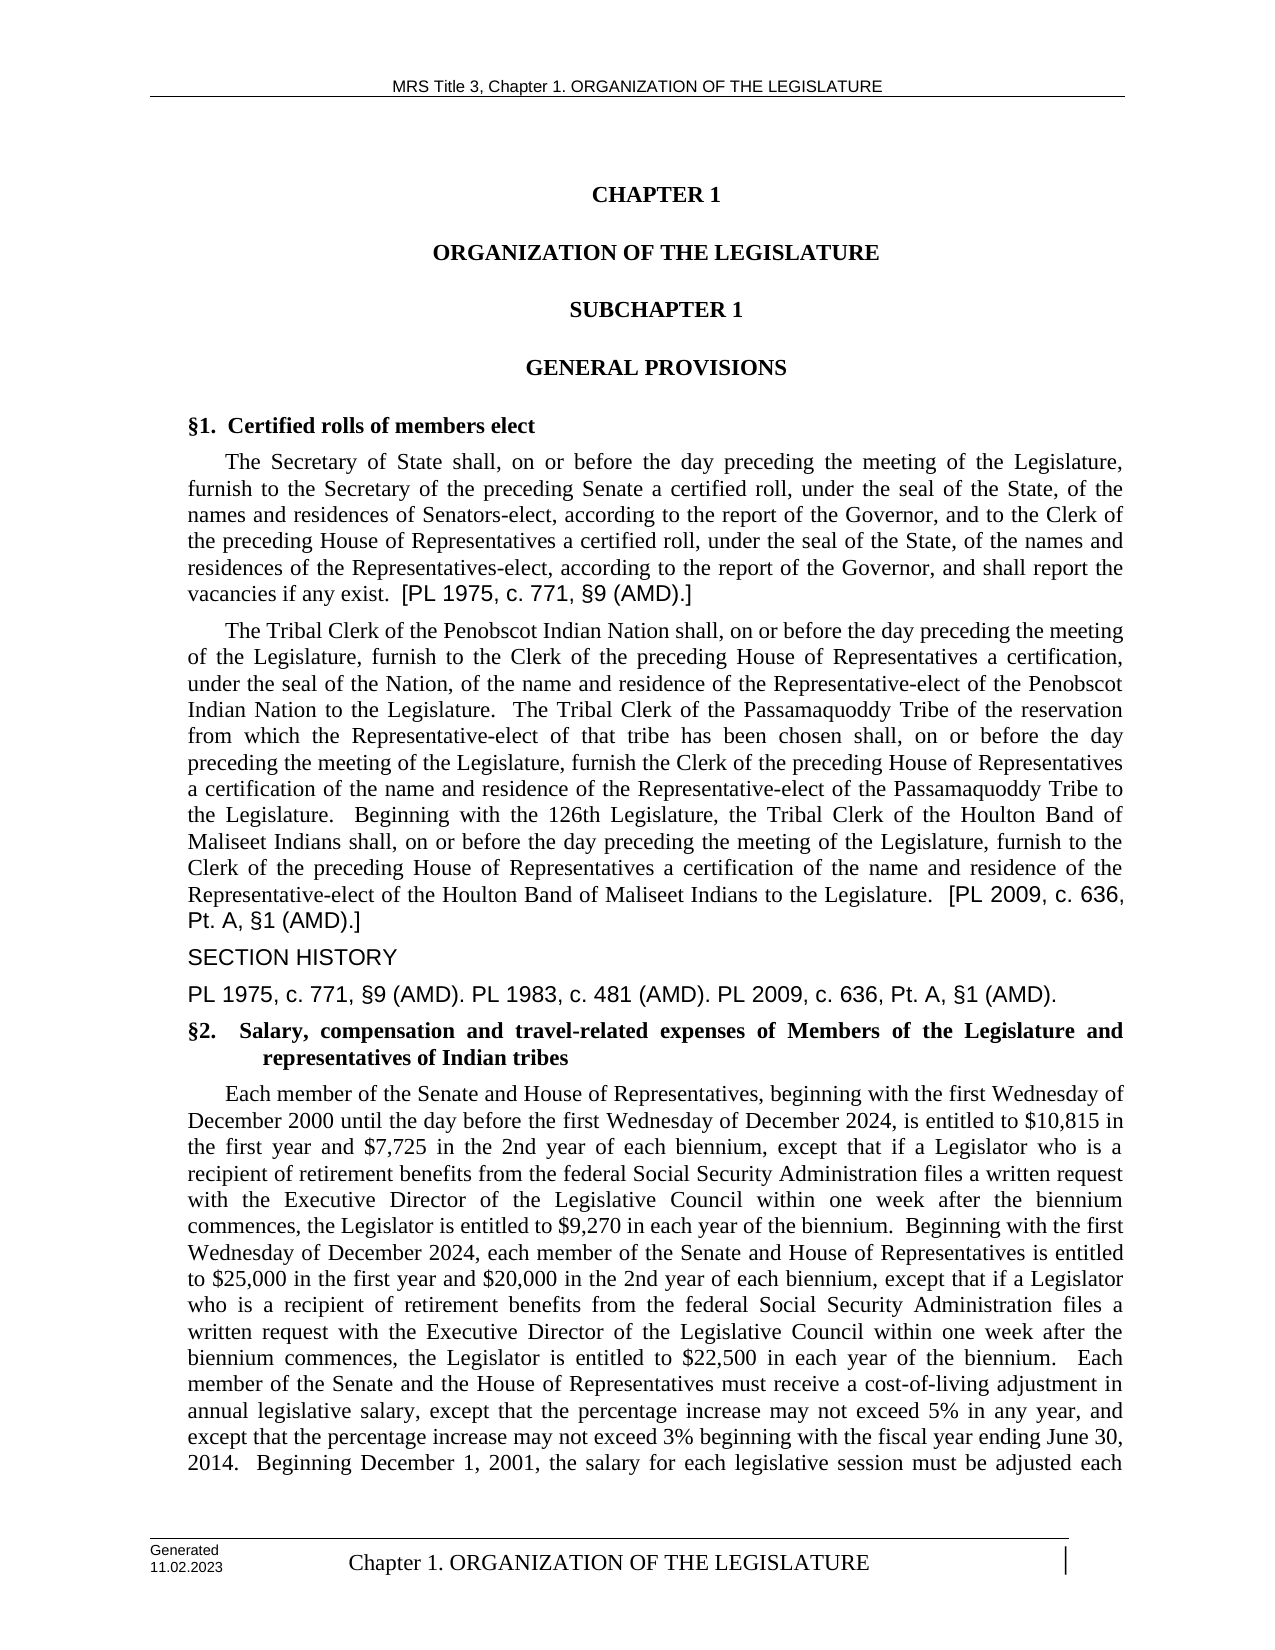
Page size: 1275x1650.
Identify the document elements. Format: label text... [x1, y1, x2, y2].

text §1. Certified rolls of members elect [187, 412, 1125, 438]
text SECTION HISTORY [187, 944, 1125, 970]
text PL 1975, c. 771, §9 (AMD). PL 1983, c. 481 (AMD). PL 2009, c. 636, Pt. A, §1 (AMD). [187, 981, 1125, 1007]
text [187, 1081, 1125, 1476]
text The Secretary of State shall, on or before the day preceding the meeting of the Legislature, furnish to the Secretary of the preceding Senate a certified roll, under the seal of the State, of the names and residences of Senators-elect, according to the report of the Governor, and to the Clerk of the preceding House of Representatives a certified roll, under the seal of the State, of the names and residences of the Representatives-elect, according to the report of the Governor, and shall report the vacancies if any exist. [PL 1975, c. 771, §9 (AMD).] [187, 448, 1125, 607]
text ORGANIZATION OF THE LEGISLATURE [187, 239, 1125, 265]
text GENERAL PROVISIONS [187, 354, 1125, 380]
text §2. Salary, compensation and travel-related expenses of Members of the Legislature and representatives of Indian tribes [187, 1017, 1125, 1070]
text CHAPTER 1 [187, 181, 1125, 208]
text The Tribal Clerk of the Penobscot Indian Nation shall, on or before the day preceding the meeting of the Legislature, furnish to the Clerk of the preceding House of Representatives a certification, under the seal of the Nation, of the name and residence of the Representative-elect of the Penobscot Indian Nation to the Legislature. The Tribal Clerk of the Passamaquoddy Tribe of the reservation from which the Representative-elect of that tribe has been chosen shall, on or before the day preceding the meeting of the Legislature, furnish the Clerk of the preceding House of Representatives a certification of the name and residence of the Representative-elect of the Passamaquoddy Tribe to the Legislature. Beginning with the 126th Legislature, the Tribal Clerk of the Houlton Band of Maliseet Indians shall, on or before the day preceding the meeting of the Legislature, furnish to the Clerk of the preceding House of Representatives a certification of the name and residence of the Representative-elect of the Houlton Band of Maliseet Indians to the Legislature. [PL 2009, c. 636, Pt. A, §1 (AMD).] [187, 617, 1125, 933]
text SUBCHAPTER 1 [187, 296, 1125, 323]
